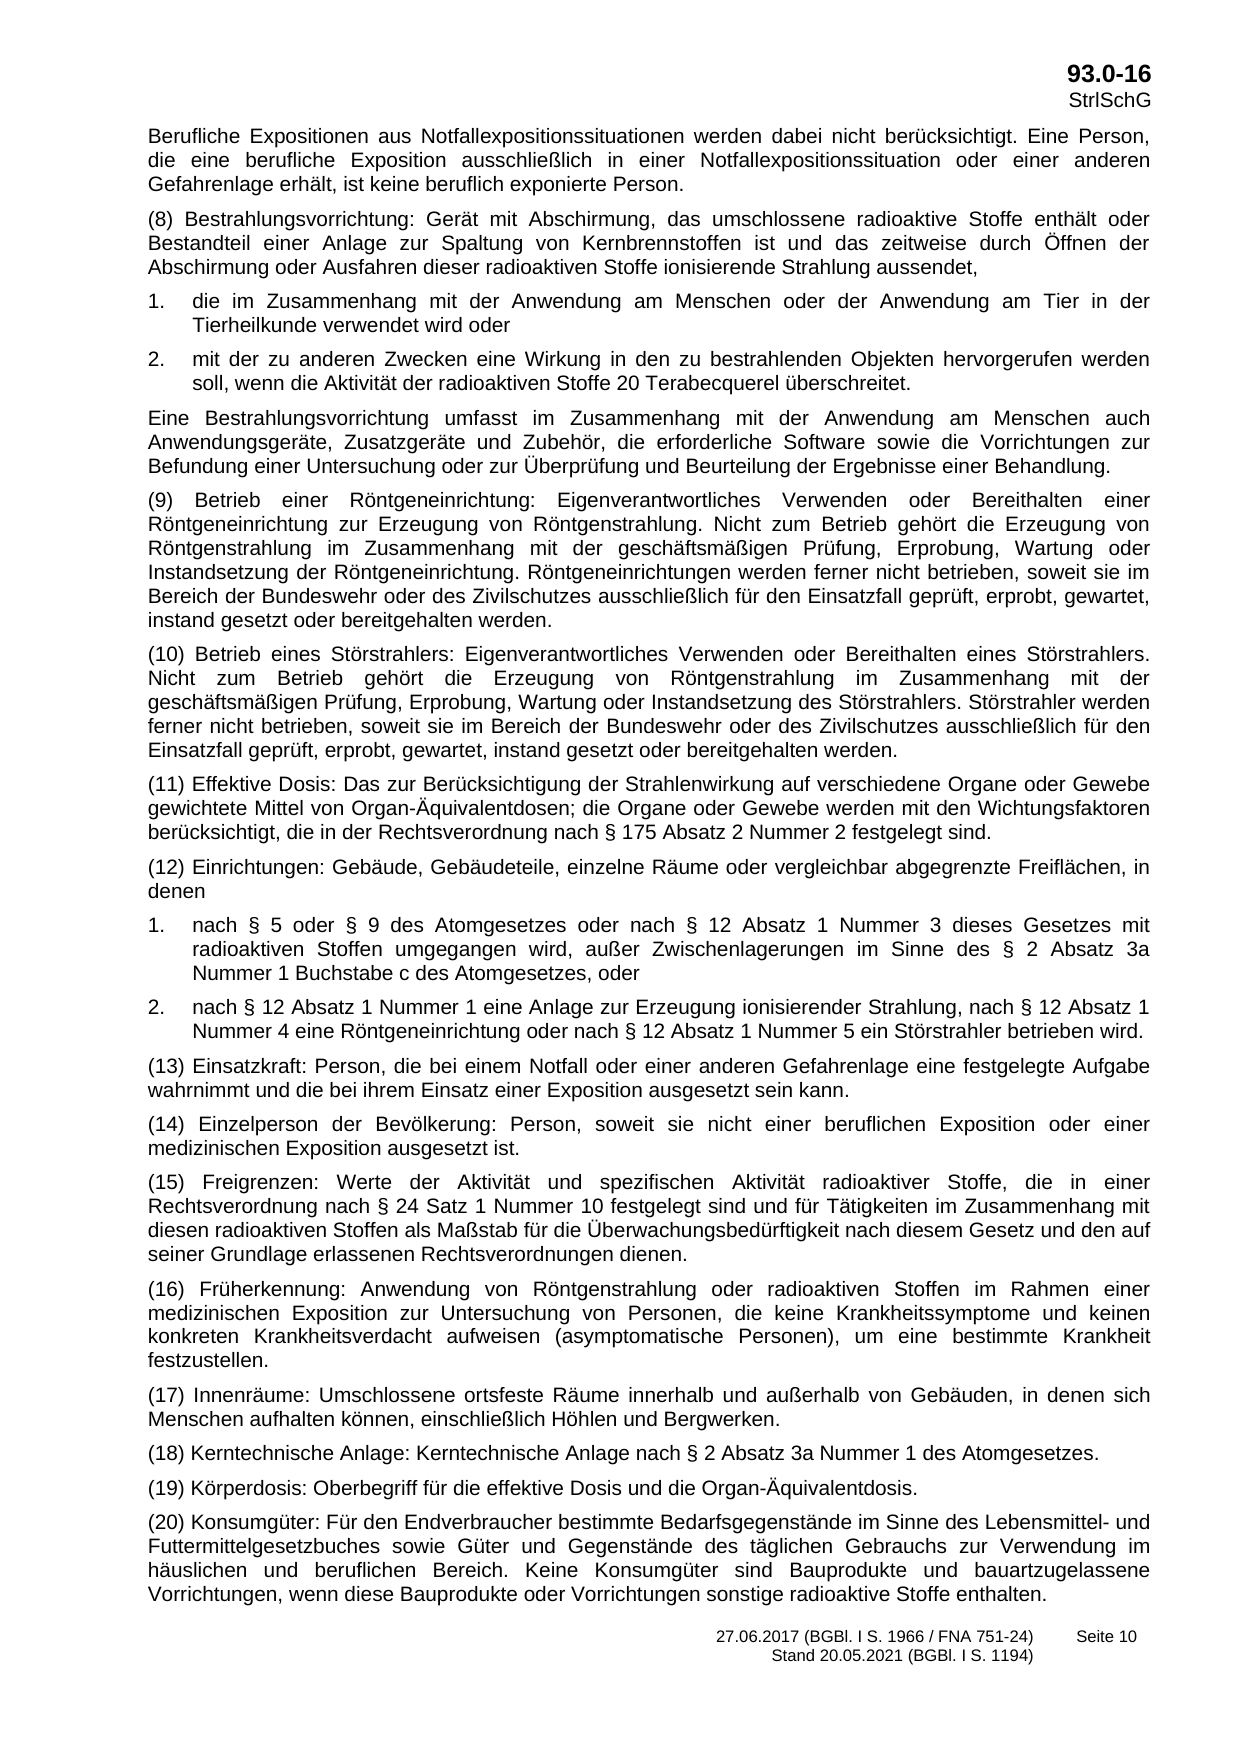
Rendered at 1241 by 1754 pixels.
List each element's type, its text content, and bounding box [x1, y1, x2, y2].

text 1. die im Zusammenhang mit der Anwendung am Menschen oder der Anwendung am Tier in der Tierheilkunde verwendet wird oder [148, 289, 1152, 337]
text (17) Innenräume: Umschlossene ortsfeste Räume innerhalb und außerhalb von Gebäuden, in denen sich Menschen aufhalten können, einschließlich Höhlen und Bergwerken. [148, 1383, 1152, 1431]
text 1. nach § 5 oder § 9 des Atomgesetzes oder nach § 12 Absatz 1 Nummer 3 dieses Gesetzes mit radioaktiven Stoffen umgegangen wird, außer Zwischenlagerungen im Sinne des § 2 Absatz 3a Nummer 1 Buchstabe c des Atomgesetzes, oder [148, 913, 1152, 985]
text (19) Körperdosis: Oberbegriff für die effektive Dosis und die Organ-Äquivalentdosis. [148, 1475, 1152, 1499]
text (10) Betrieb eines Störstrahlers: Eigenverantwortliches Verwenden oder Bereithalten eines Störstrahlers. Nicht zum Betrieb gehört die Erzeugung von Röntgenstrahlung im Zusammenhang mit der geschäftsmäßigen Prüfung, Erprobung, Wartung oder Instandsetzung des Störstrahlers. Störstrahler werden ferner nicht betrieben, soweit sie im Bereich der Bundeswehr oder des Zivilschutzes ausschließlich für den Einsatzfall geprüft, erprobt, gewartet, instand gesetzt oder bereitgehalten werden. [148, 642, 1152, 762]
text 2. nach § 12 Absatz 1 Nummer 1 eine Anlage zur Erzeugung ionisierender Strahlung, nach § 12 Absatz 1 Nummer 4 eine Röntgeneinrichtung oder nach § 12 Absatz 1 Nummer 5 ein Störstrahler betrieben wird. [148, 995, 1152, 1043]
text 2. mit der zu anderen Zwecken eine Wirkung in den zu bestrahlenden Objekten hervorgerufen werden soll, wenn die Aktivität der radioaktiven Stoffe 20 Terabecquerel überschreitet. [148, 347, 1152, 395]
text (16) Früherkennung: Anwendung von Röntgenstrahlung oder radioaktiven Stoffen im Rahmen einer medizinischen Exposition zur Untersuchung von Personen, die keine Krankheitssymptome und keinen konkreten Krankheitsverdacht aufweisen (asymptomatische Personen), um eine bestimmte Krankheit festzustellen. [148, 1276, 1152, 1372]
text (13) Einsatzkraft: Person, die bei einem Notfall oder einer anderen Gefahrenlage eine festgelegte Aufgabe wahrnimmt und die bei ihrem Einsatz einer Exposition ausgesetzt sein kann. [148, 1053, 1152, 1101]
text (12) Einrichtungen: Gebäude, Gebäudeteile, einzelne Räume oder vergleichbar abgegrenzte Freiflächen, in denen [148, 854, 1152, 902]
text Berufliche Expositionen aus Notfallexpositionssituationen werden dabei nicht berücksichtigt. Eine Person, die eine berufliche Exposition ausschließlich in einer Notfallexpositionssituation oder einer anderen Gefahrenlage erhält, ist keine beruflich exponierte Person. [148, 124, 1152, 196]
text (8) Bestrahlungsvorrichtung: Gerät mit Abschirmung, das umschlossene radioaktive Stoffe enthält oder Bestandteil einer Anlage zur Spaltung von Kernbrennstoffen ist und das zeitweise durch Öffnen der Abschirmung oder Ausfahren dieser radioaktiven Stoffe ionisierende Strahlung aussendet, [148, 207, 1152, 278]
text (18) Kerntechnische Anlage: Kerntechnische Anlage nach § 2 Absatz 3a Nummer 1 des Atomgesetzes. [148, 1441, 1152, 1465]
text (11) Effektive Dosis: Das zur Berücksichtigung der Strahlenwirkung auf verschiedene Organe oder Gewebe gewichtete Mittel von Organ-Äquivalentdosen; die Organe oder Gewebe werden mit den Wichtungsfaktoren berücksichtigt, die in der Rechtsverordnung nach § 175 Absatz 2 Nummer 2 festgelegt sind. [148, 772, 1152, 844]
text (9) Betrieb einer Röntgeneinrichtung: Eigenverantwortliches Verwenden oder Bereithalten einer Röntgeneinrichtung zur Erzeugung von Röntgenstrahlung. Nicht zum Betrieb gehört die Erzeugung von Röntgenstrahlung im Zusammenhang mit der geschäftsmäßigen Prüfung, Erprobung, Wartung oder Instandsetzung der Röntgeneinrichtung. Röntgeneinrichtungen werden ferner nicht betrieben, soweit sie im Bereich der Bundeswehr oder des Zivilschutzes ausschließlich für den Einsatzfall geprüft, erprobt, gewartet, instand gesetzt oder bereitgehalten werden. [148, 488, 1152, 632]
text (20) Konsumgüter: Für den Endverbraucher bestimmte Bedarfsgegenstände im Sinne des Lebensmittel- und Futtermittelgesetzbuches sowie Güter und Gegenstände des täglichen Gebrauchs zur Verwendung im häuslichen und beruflichen Bereich. Keine Konsumgüter sind Bauprodukte und bauartzugelassene Vorrichtungen, wenn diese Bauprodukte oder Vorrichtungen sonstige radioaktive Stoffe enthalten. [148, 1510, 1152, 1606]
text (14) Einzelperson der Bevölkerung: Person, soweit sie nicht einer beruflichen Exposition oder einer medizinischen Exposition ausgesetzt ist. [148, 1112, 1152, 1160]
text (15) Freigrenzen: Werte der Aktivität und spezifischen Aktivität radioaktiver Stoffe, die in einer Rechtsverordnung nach § 24 Satz 1 Nummer 10 festgelegt sind und für Tätigkeiten im Zusammenhang mit diesen radioaktiven Stoffen als Maßstab für die Überwachungsbedürftigkeit nach diesem Gesetz und den auf seiner Grundlage erlassenen Rechtsverordnungen dienen. [148, 1170, 1152, 1266]
text Eine Bestrahlungsvorrichtung umfasst im Zusammenhang mit der Anwendung am Menschen auch Anwendungsgeräte, Zusatzgeräte und Zubehör, die erforderliche Software sowie die Vorrichtungen zur Befundung einer Untersuchung oder zur Überprüfung und Beurteilung der Ergebnisse einer Behandlung. [148, 406, 1152, 477]
